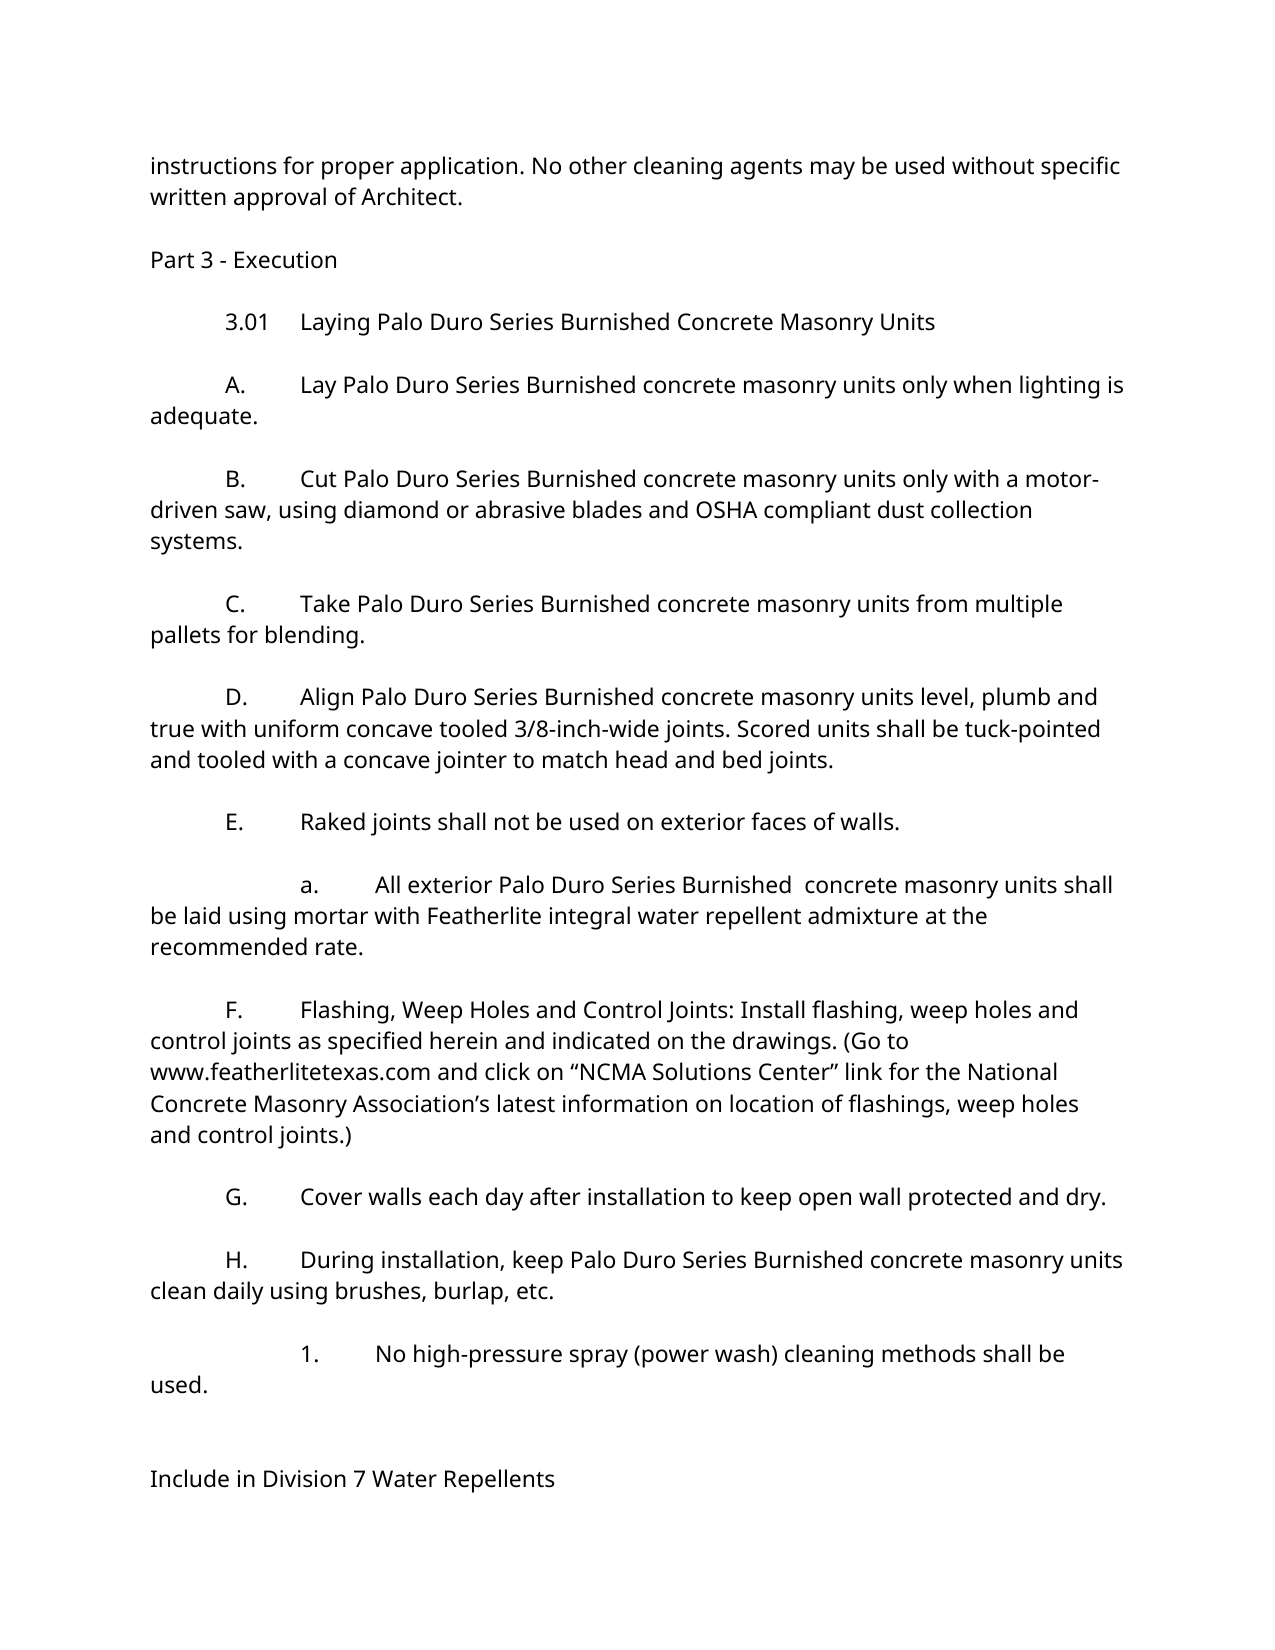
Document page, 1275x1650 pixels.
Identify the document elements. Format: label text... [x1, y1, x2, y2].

text E. Raked joints shall not be used on exterior faces of walls. [150, 806, 1125, 837]
text G. Cover walls each day after installation to keep open wall protected and dry. [150, 1181, 1125, 1212]
text Include in Division 7 Water Repellents [150, 1462, 1125, 1494]
text C. Take Palo Duro Series Burnished concrete masonry units from multiple pallets for blending. [150, 587, 1125, 650]
text Part 3 - Execution [150, 244, 1125, 275]
text B. Cut Palo Duro Series Burnished concrete masonry units only with a motor-driven saw, using diamond or abrasive blades and OSHA compliant dust collection systems. [150, 462, 1125, 556]
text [150, 150, 1125, 212]
text A. Lay Palo Duro Series Burnished concrete masonry units only when lighting is adequate. [150, 369, 1125, 431]
text a. All exterior Palo Duro Series Burnished concrete masonry units shall be laid using mortar with Featherlite integral water repellent admixture at the recommended rate. [150, 869, 1125, 962]
text 3.01 Laying Palo Duro Series Burnished Concrete Masonry Units [150, 306, 1125, 337]
text 1. No high-pressure spray (power wash) cleaning methods shall be used. [150, 1337, 1125, 1400]
text D. Align Palo Duro Series Burnished concrete masonry units level, plumb and true with uniform concave tooled 3/8-inch-wide joints. Scored units shall be tuck-pointed and tooled with a concave jointer to match head and bed joints. [150, 681, 1125, 775]
text H. During installation, keep Palo Duro Series Burnished concrete masonry units clean daily using brushes, burlap, etc. [150, 1244, 1125, 1306]
text F. Flashing, Weep Holes and Control Joints: Install flashing, weep holes and control joints as specified herein and indicated on the drawings. (Go to www.featherlitetexas.com and click on “NCMA Solutions Center” link for the National Concrete Masonry Association’s latest information on location of flashings, weep holes and control joints.) [150, 994, 1125, 1150]
